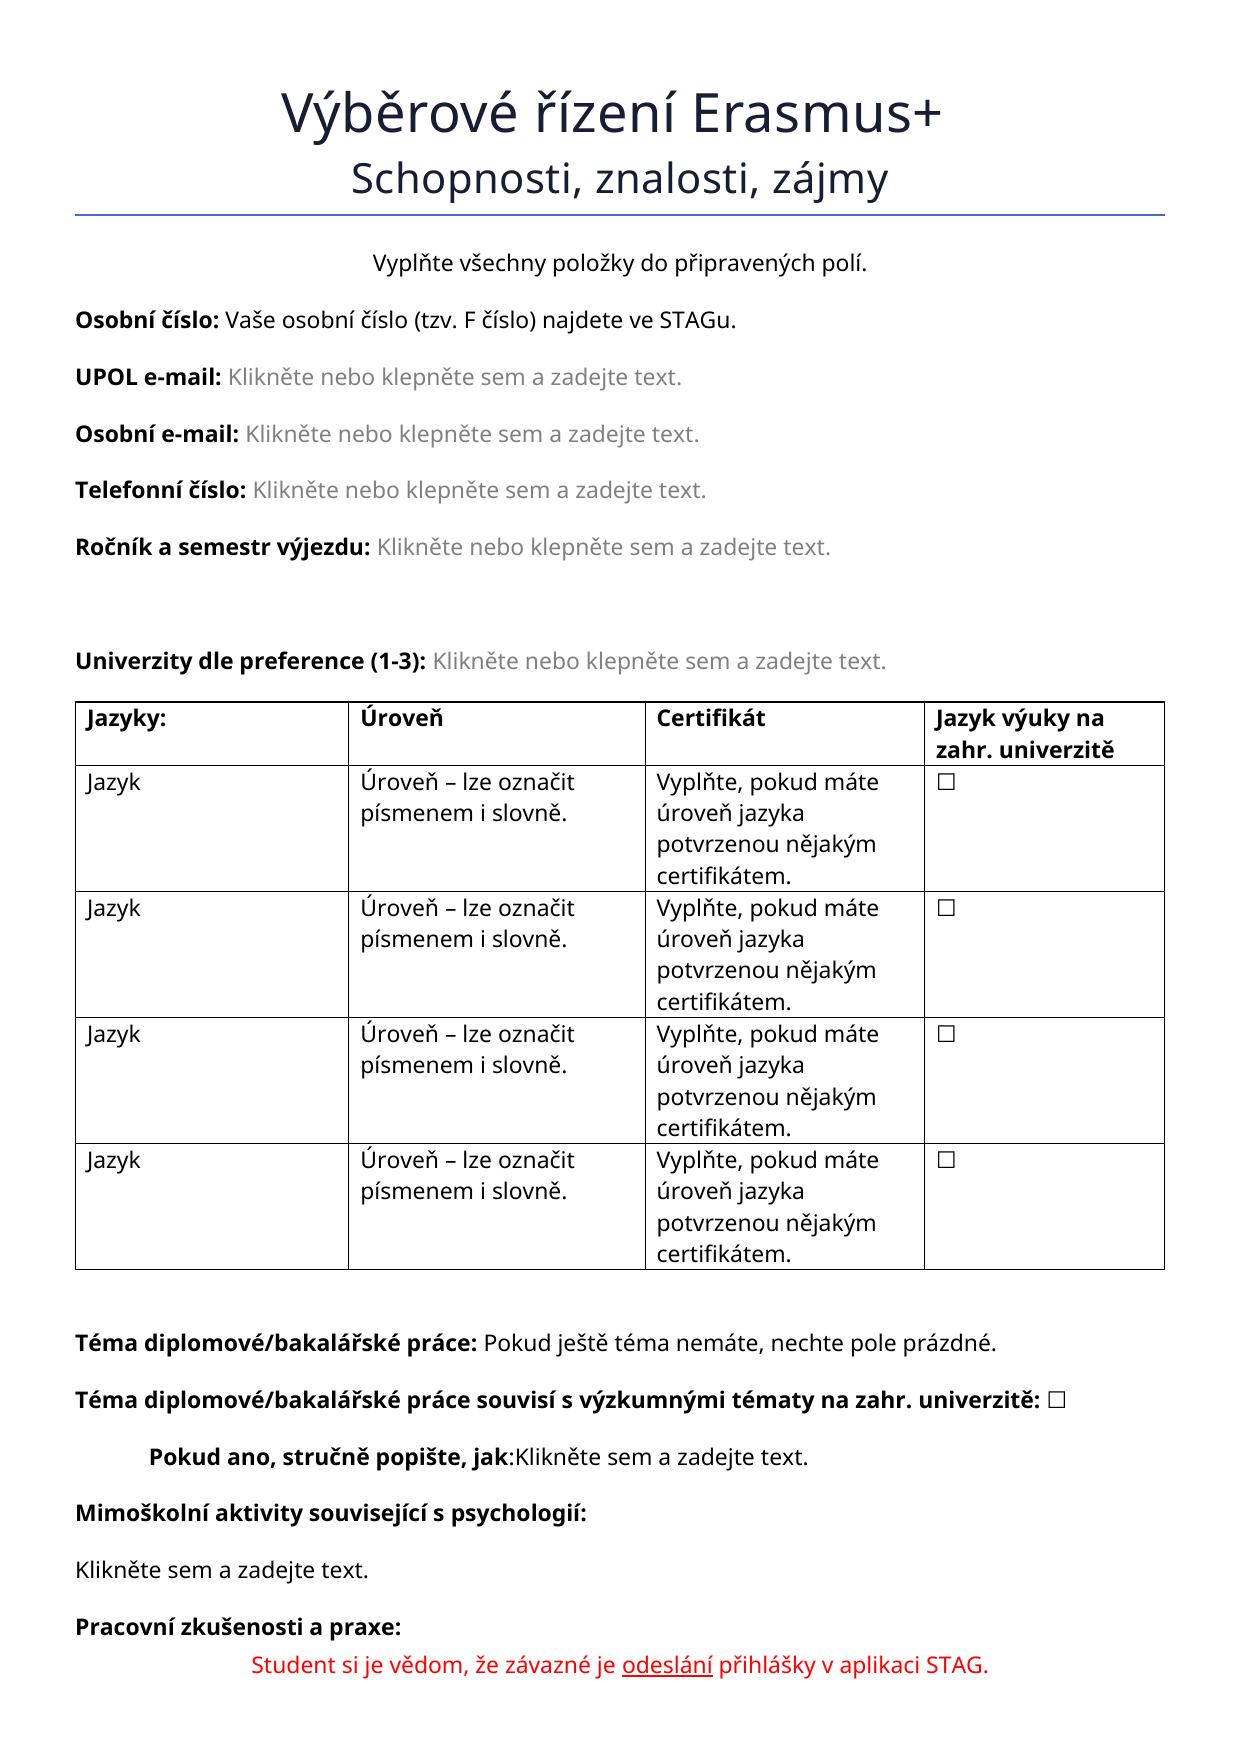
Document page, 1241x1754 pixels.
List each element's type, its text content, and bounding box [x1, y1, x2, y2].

text Téma diplomové/bakalářské práce souvisí s výzkumnými tématy na zahr. univerzitě: [75, 1384, 1165, 1415]
table_header Certifikát [646, 703, 924, 765]
text Téma diplomové/bakalářské práce: [75, 1327, 1165, 1358]
text Osobní číslo: [75, 304, 1165, 335]
table_header Úroveň [349, 703, 645, 765]
table_header Jazyky: [76, 703, 348, 765]
table_header Jazyk výuky na zahr. univerzitě [925, 703, 1164, 765]
text UPOL e-mail: [75, 361, 1165, 392]
text Pokud ano, stručně popište, jak: [75, 1440, 1165, 1472]
text Osobní e-mail: [75, 417, 1165, 449]
text Pracovní zkušenosti a praxe: [75, 1611, 1165, 1642]
title Výběrové řízení Erasmus+ Schopnosti, znalosti, zájmy [75, 75, 1165, 214]
text Mimoškolní aktivity související s psychologií: [75, 1497, 1165, 1528]
text Telefonní číslo: [75, 474, 1165, 506]
text Ročník a semestr výjezdu: [75, 531, 1165, 562]
text Vyplňte všechny položky do připravených polí. [75, 247, 1165, 278]
text Univerzity dle preference (1-3): [75, 644, 1165, 676]
